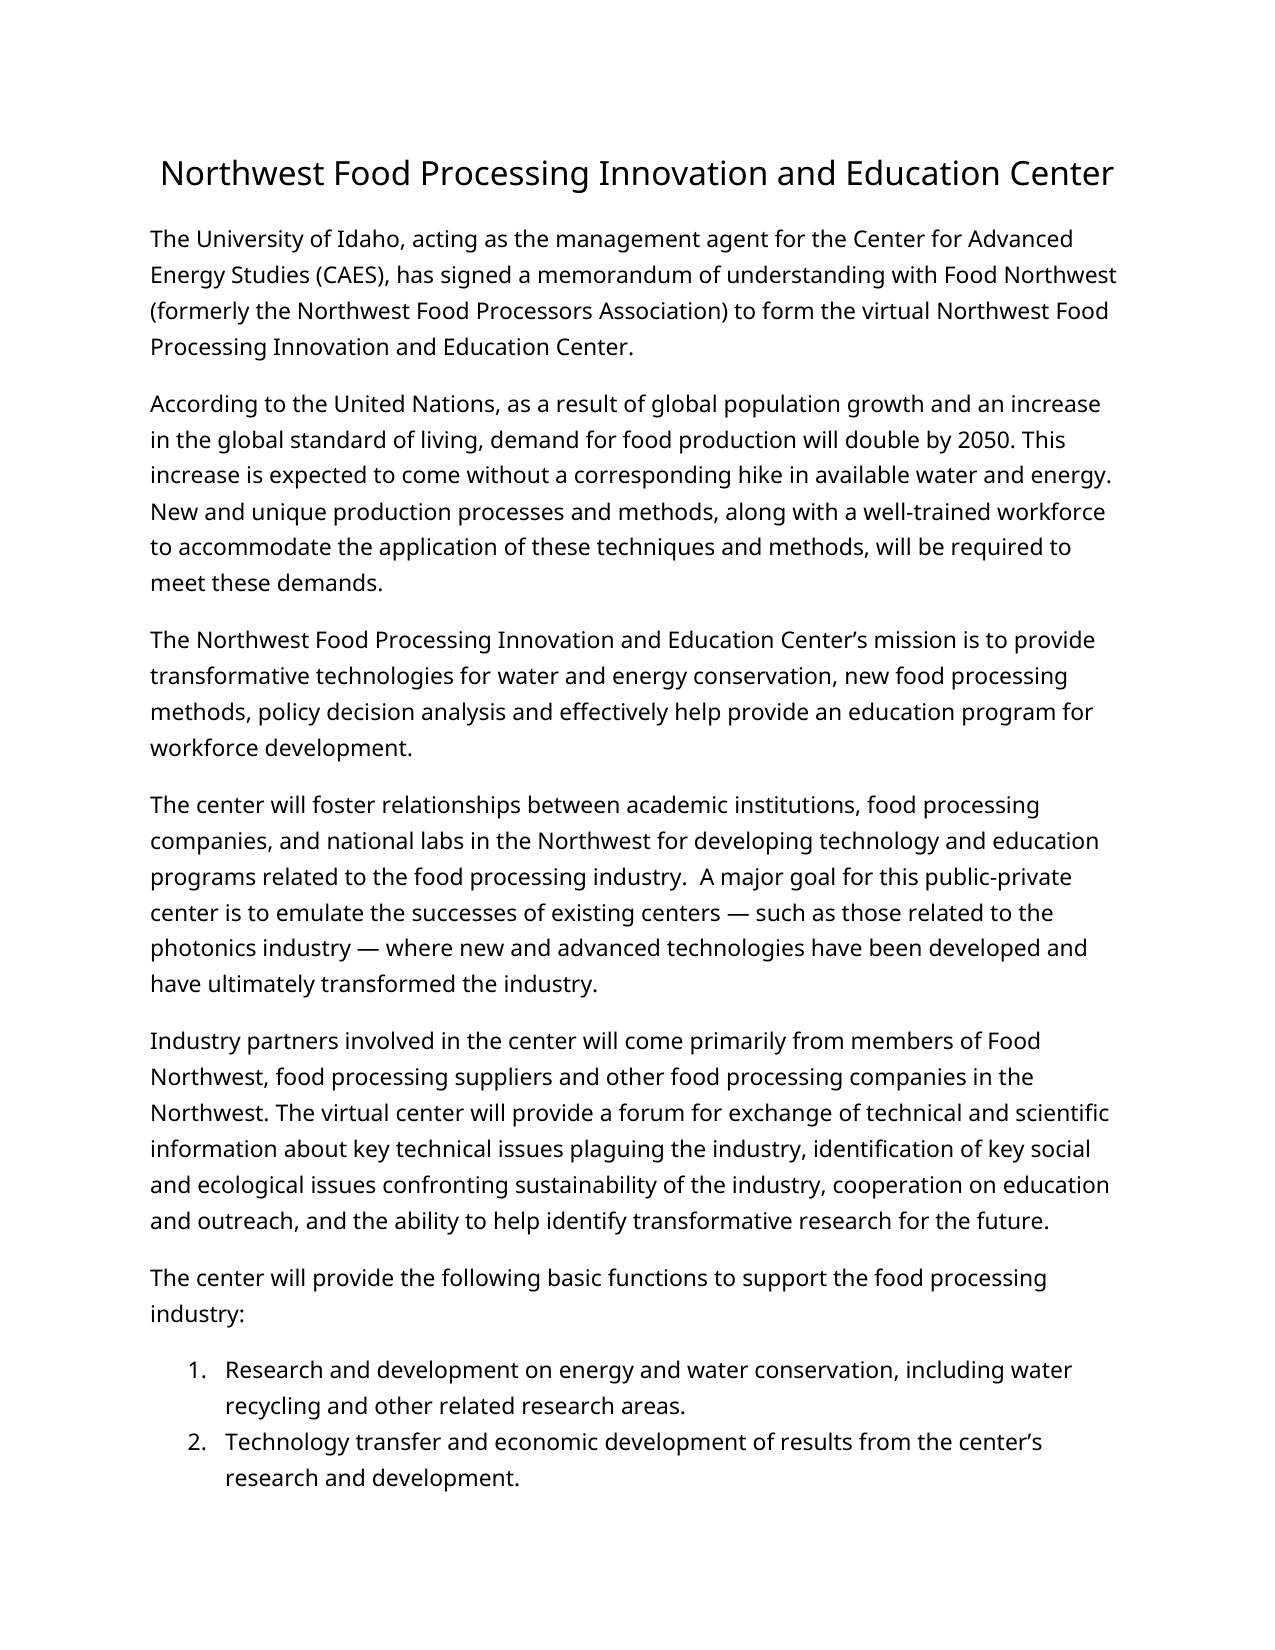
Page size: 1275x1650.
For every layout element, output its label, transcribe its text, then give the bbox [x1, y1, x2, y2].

text According to the United Nations, as a result of global population growth and an increase in the global standard of living, demand for food production will double by 2050. This increase is expected to come without a corresponding hike in available water and energy. New and unique production processes and methods, along with a well-trained workforce to accommodate the application of these techniques and methods, will be required to meet these demands. [150, 388, 1125, 598]
text The Northwest Food Processing Innovation and Education Center’s mission is to provide transformative technologies for water and energy conservation, new food processing methods, policy decision analysis and effectively help provide an education program for workforce development. [150, 624, 1125, 763]
text The center will provide the following basic functions to support the food processing industry: [150, 1262, 1125, 1329]
text Industry partners involved in the center will come primarily from members of Food Northwest, food processing suppliers and other food processing companies in the Northwest. The virtual center will provide a forum for exchange of technical and scientific information about key technical issues plaguing the industry, identification of key social and ecological issues confronting sustainability of the industry, cooperation on education and outreach, and the ability to help identify transformative research for the future. [150, 1025, 1125, 1236]
list Technology transfer and economic development of results from the center’s research and development. [187, 1426, 1125, 1493]
text Northwest Food Processing Innovation and Education Center [150, 150, 1125, 195]
list Research and development on energy and water conservation, including water recycling and other related research areas. [187, 1354, 1125, 1421]
text The University of Idaho, acting as the management agent for the Center for Advanced Energy Studies (CAES), has signed a memorandum of understanding with Food Northwest (formerly the Northwest Food Processors Association) to form the virtual Northwest Food Processing Innovation and Education Center. [150, 223, 1125, 362]
text The center will foster relationships between academic institutions, food processing companies, and national labs in the Northwest for developing technology and education programs related to the food processing industry. A major goal for this public-private center is to emulate the successes of existing centers — such as those related to the photonics industry — where new and advanced technologies have been developed and have ultimately transformed the industry. [150, 789, 1125, 999]
